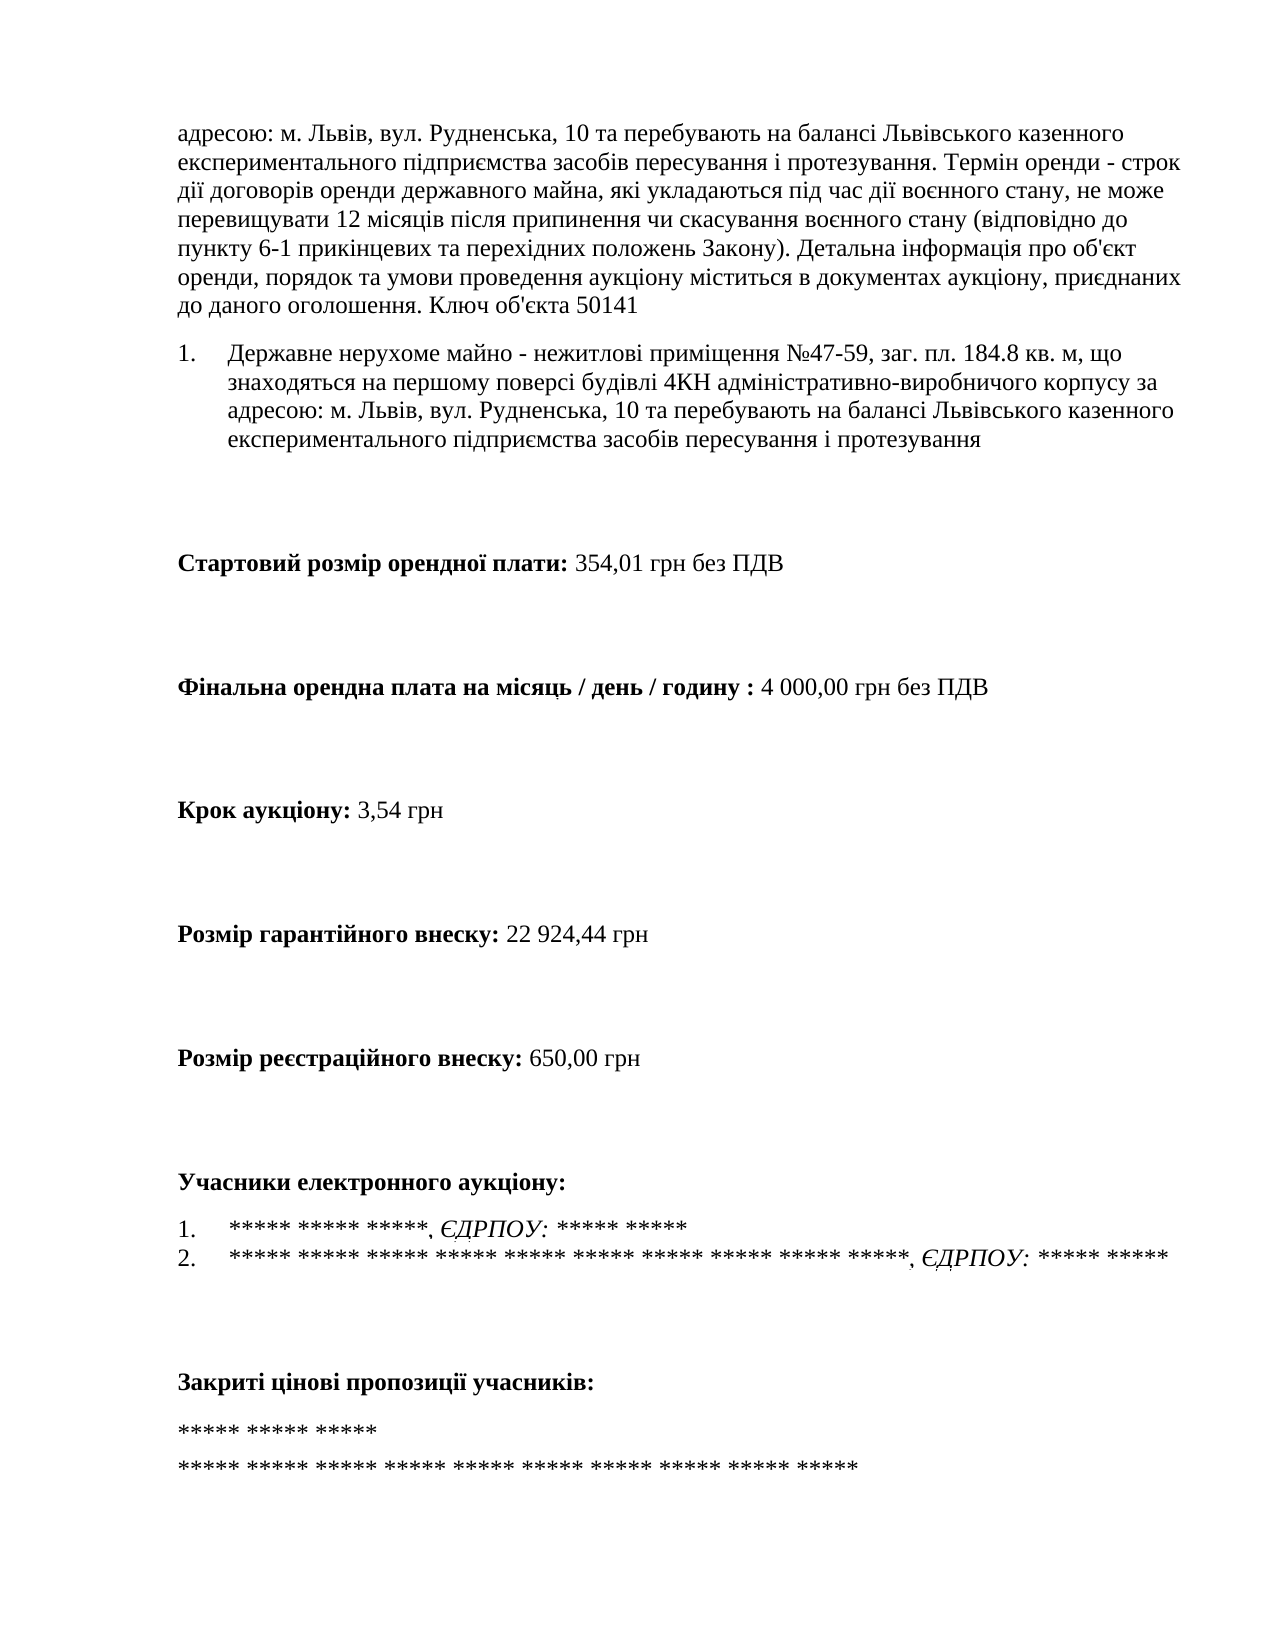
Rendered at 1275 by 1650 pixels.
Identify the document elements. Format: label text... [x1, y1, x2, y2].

table_header ***** ***** ***** [166, 1418, 1275, 1454]
text Фінальна орендна плата на місяць / день / годину : 4 000,00 грн без ПДВ [177, 672, 1186, 701]
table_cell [166, 1454, 1275, 1491]
list ***** ***** *****, ЄДРПОУ: ***** ***** [177, 1214, 1186, 1243]
text Розмір реєстраційного внеску: 650,00 грн [177, 1043, 1186, 1072]
list Державне нерухоме майно - нежитлові приміщення №47-59, заг. пл. 184.8 кв. м, що знаходяться на першому поверсі будівлі 4КН адміністративно-виробничого корпусу за адресою: м. Львів, вул. Рудненська, 10 та перебувають на балансі Львівського казенного експериментального підприємства засобів пересування і протезування [177, 338, 1186, 453]
text Закриті цінові пропозиції учасників: [177, 1371, 1186, 1399]
text Крок аукціону: 3,54 грн [177, 796, 1186, 824]
list ***** ***** ***** ***** ***** ***** ***** ***** ***** *****, ЄДРПОУ: ***** ***** [177, 1247, 1186, 1276]
text Учасники електронного аукціону: [177, 1167, 1186, 1196]
text Стартовий розмір орендної плати: 354,01 грн без ПДВ [177, 548, 1186, 577]
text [177, 118, 1186, 319]
text Розмір гарантійного внеску: 22 924,44 грн [177, 919, 1186, 948]
